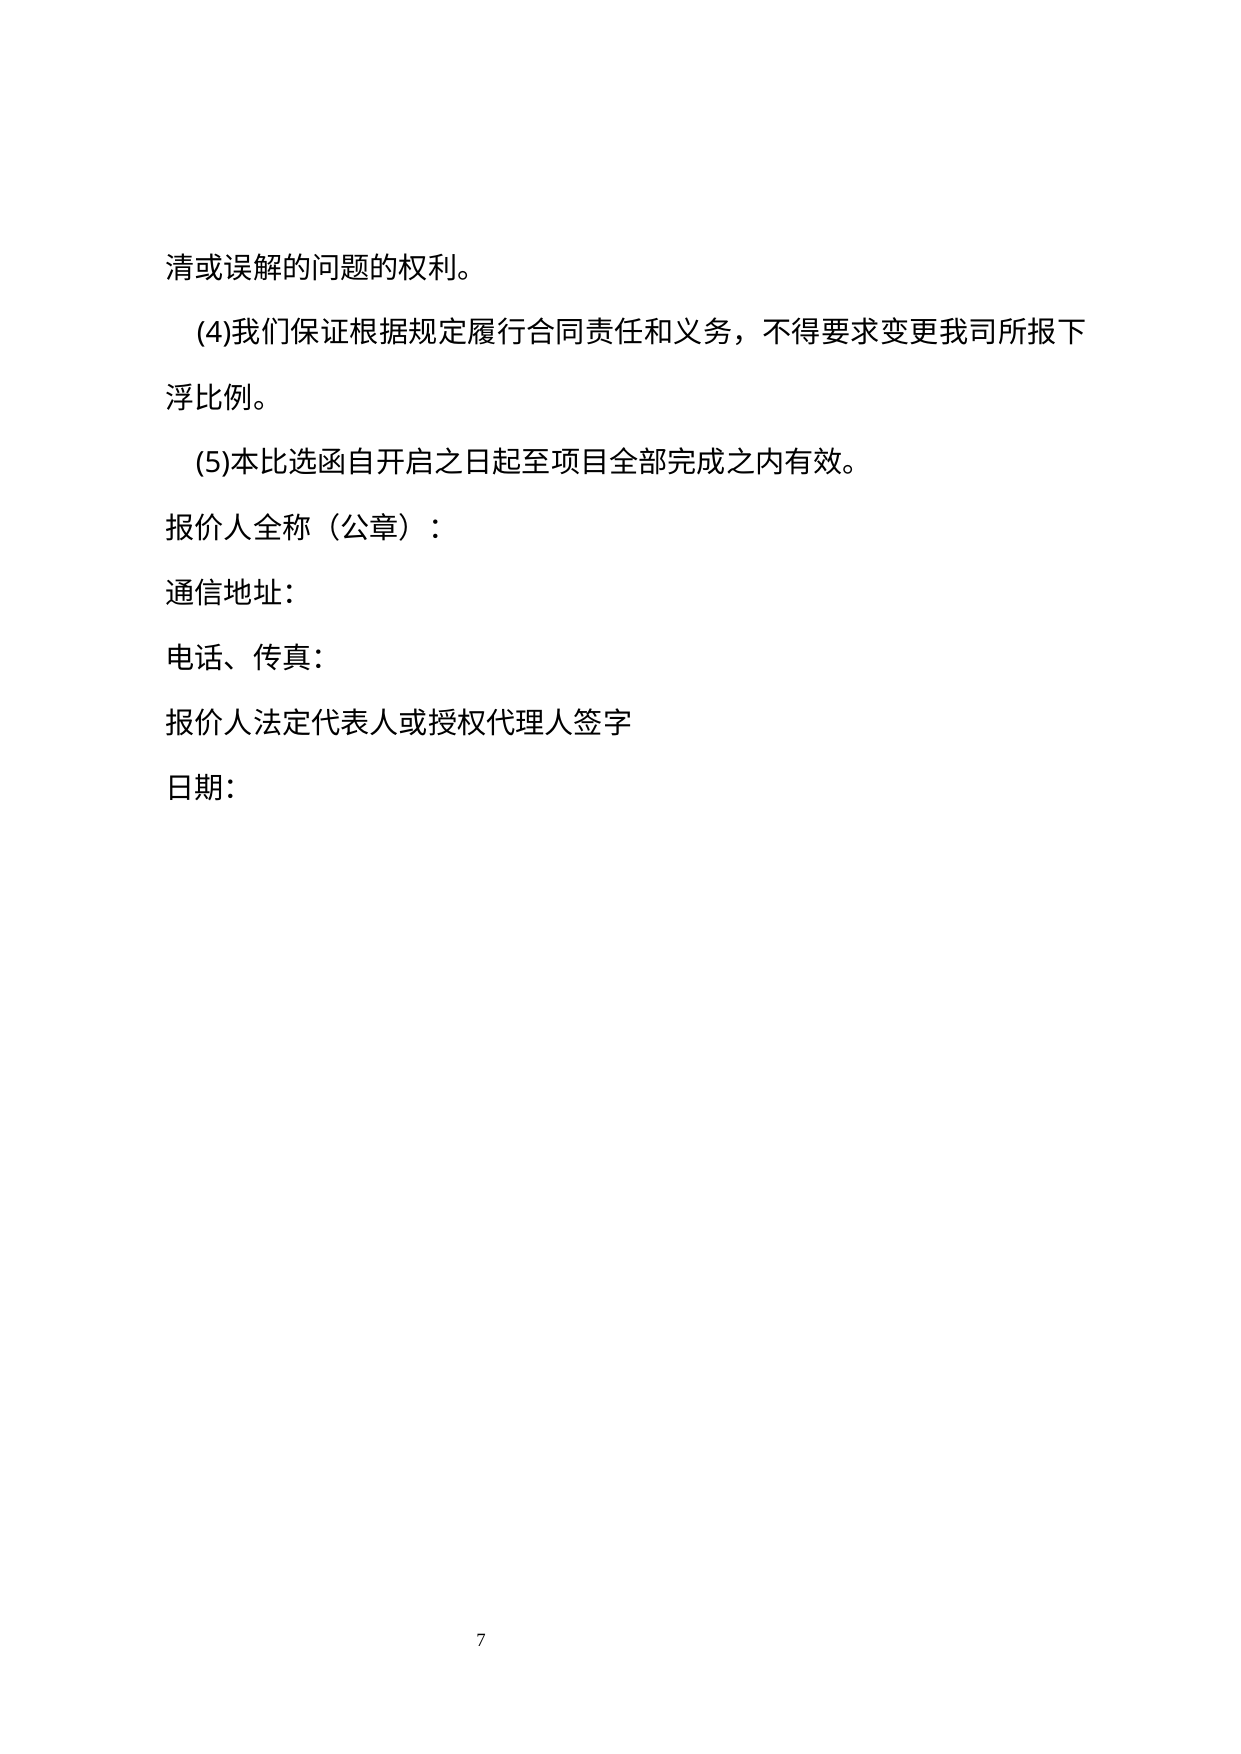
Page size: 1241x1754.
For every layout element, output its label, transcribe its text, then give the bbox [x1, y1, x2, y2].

text 日期： [165, 753, 1087, 818]
text (4)我们保证根据规定履行合同责任和义务，不得要求变更我司所报下浮比例。 [165, 298, 1087, 428]
text 电话、传真： [165, 623, 1087, 688]
text 通信地址： [165, 558, 1087, 623]
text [165, 233, 1087, 298]
text 报价人全称（公章）： [165, 493, 1087, 558]
text 报价人法定代表人或授权代理人签字 [165, 688, 1087, 753]
text (5)本比选函自开启之日起至项目全部完成之内有效。 [165, 428, 1087, 493]
